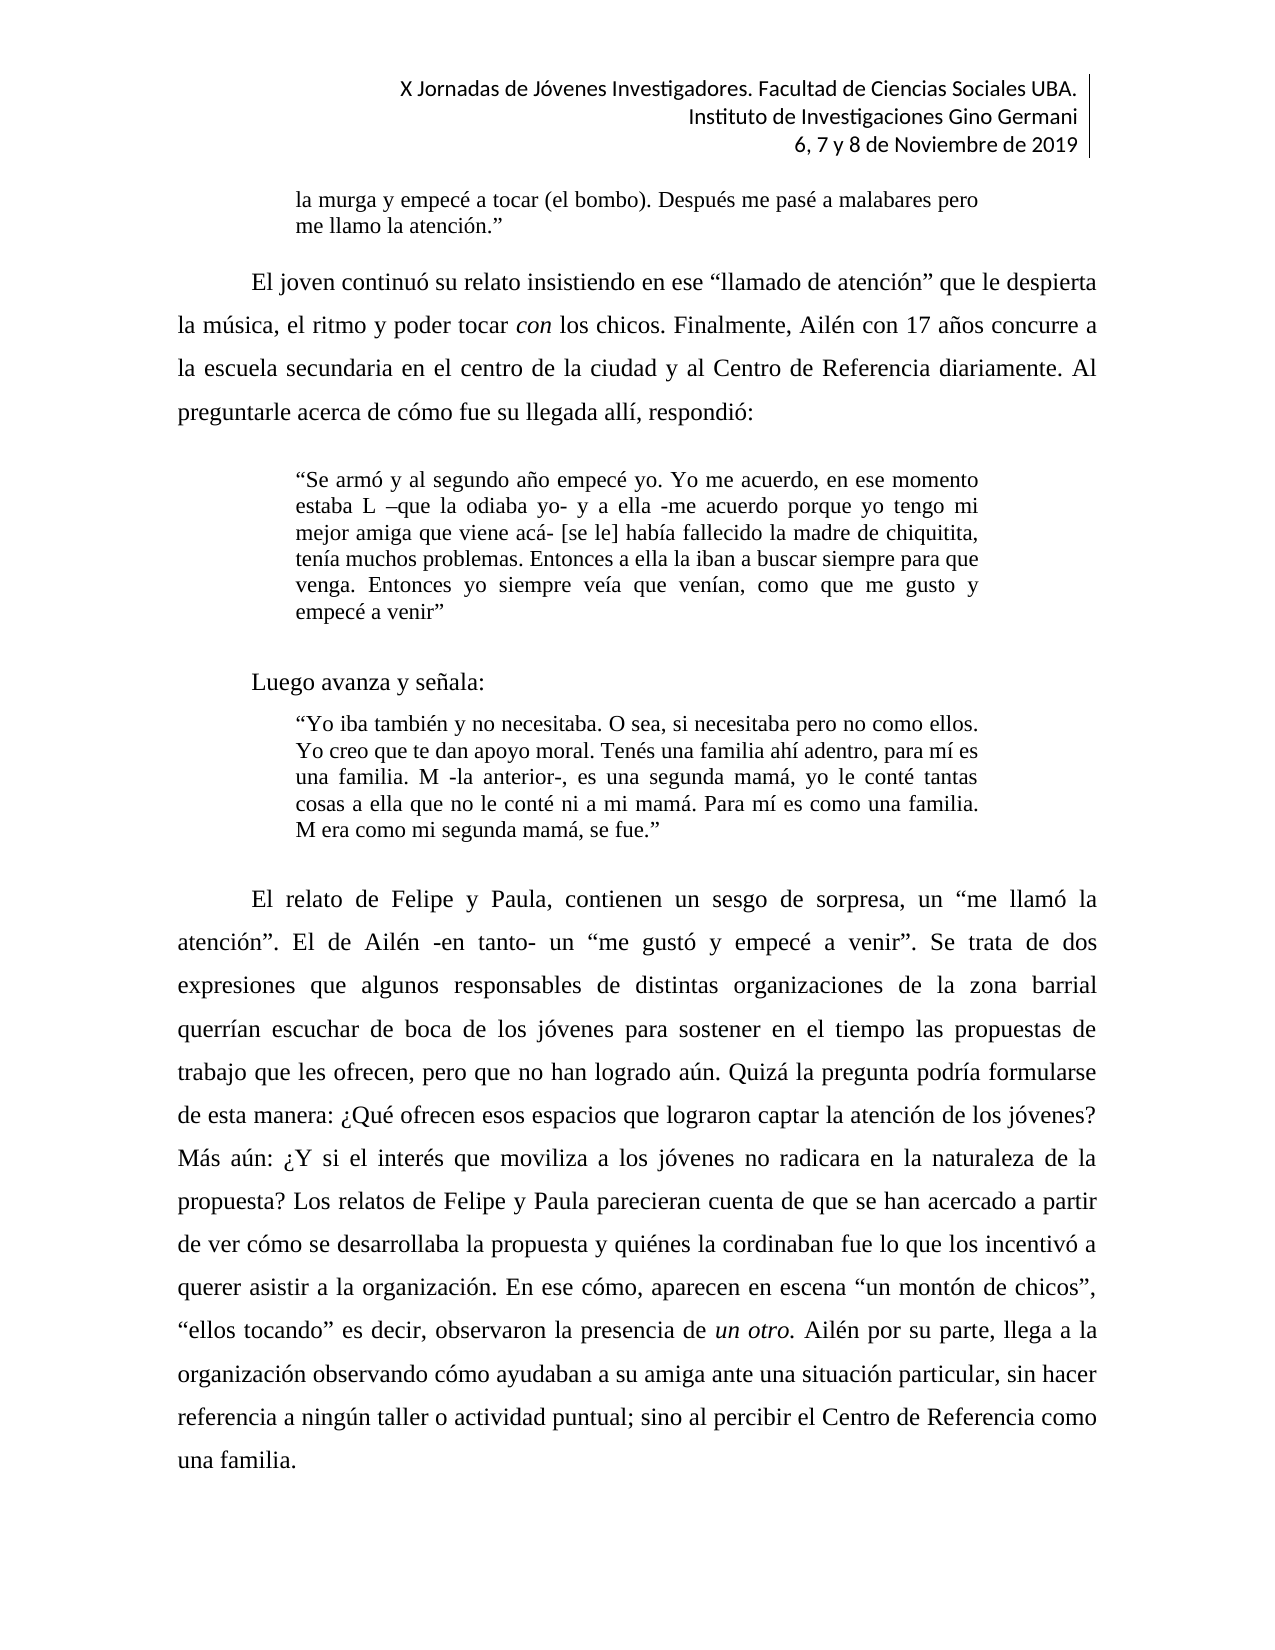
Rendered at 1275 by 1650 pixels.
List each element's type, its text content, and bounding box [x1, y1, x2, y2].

text “Se armó y al segundo año empecé yo. Yo me acuerdo, en ese momento estaba L –que la odiaba yo- y a ella -me acuerdo porque yo tengo mi mejor amiga que viene acá- [se le] había fallecido la madre de chiquitita, tenía muchos problemas. Entonces a ella la iban a buscar siempre para que venga. Entonces yo siempre veía que venían, como que me gusto y empecé a venir” [295, 466, 980, 624]
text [295, 186, 980, 238]
text El relato de Felipe y Paula, contienen un sesgo de sorpresa, un “me llamó la atención”. El de Ailén -en tanto- un “me gustó y empecé a venir”. Se trata de dos expresiones que algunos responsables de distintas organizaciones de la zona barrial querrían escuchar de boca de los jóvenes para sostener en el tiempo las propuestas de trabajo que les ofrecen, pero que no han logrado aún. Quizá la pregunta podría formularse de esta manera: ¿Qué ofrecen esos espacios que lograron captar la atención de los jóvenes? Más aún: ¿Y si el interés que moviliza a los jóvenes no radicara en la naturaleza de la propuesta? Los relatos de Felipe y Paula parecieran cuenta de que se han acercado a partir de ver cómo se desarrollaba la propuesta y quiénes la cordinaban fue lo que los incentivó a querer asistir a la organización. En ese cómo, aparecen en escena “un montón de chicos”, “ellos tocando” es decir, observaron la presencia de un otro. Ailén por su parte, llega a la organización observando cómo ayudaban a su amiga ante una situación particular, sin hacer referencia a ningún taller o actividad puntual; sino al percibir el Centro de Referencia como una familia. [177, 884, 1098, 1474]
text “Yo iba también y no necesitaba. O sea, si necesitaba pero no como ellos. Yo creo que te dan apoyo moral. Tenés una familia ahí adentro, para mí es una familia. M -la anterior-, es una segunda mamá, yo le conté tantas cosas a ella que no le conté ni a mi mamá. Para mí es como una familia. M era como mi segunda mamá, se fue.” [295, 711, 980, 842]
text El joven continuó su relato insistiendo en ese “llamado de atención” que le despierta la música, el ritmo y poder tocar con los chicos. Finalmente, Ailén con 17 años concurre a la escuela secundaria en el centro de la ciudad y al Centro de Referencia diariamente. Al preguntarle acerca de cómo fue su llegada allí, respondió: [177, 267, 1098, 425]
text Luego avanza y señala: [177, 667, 1098, 696]
